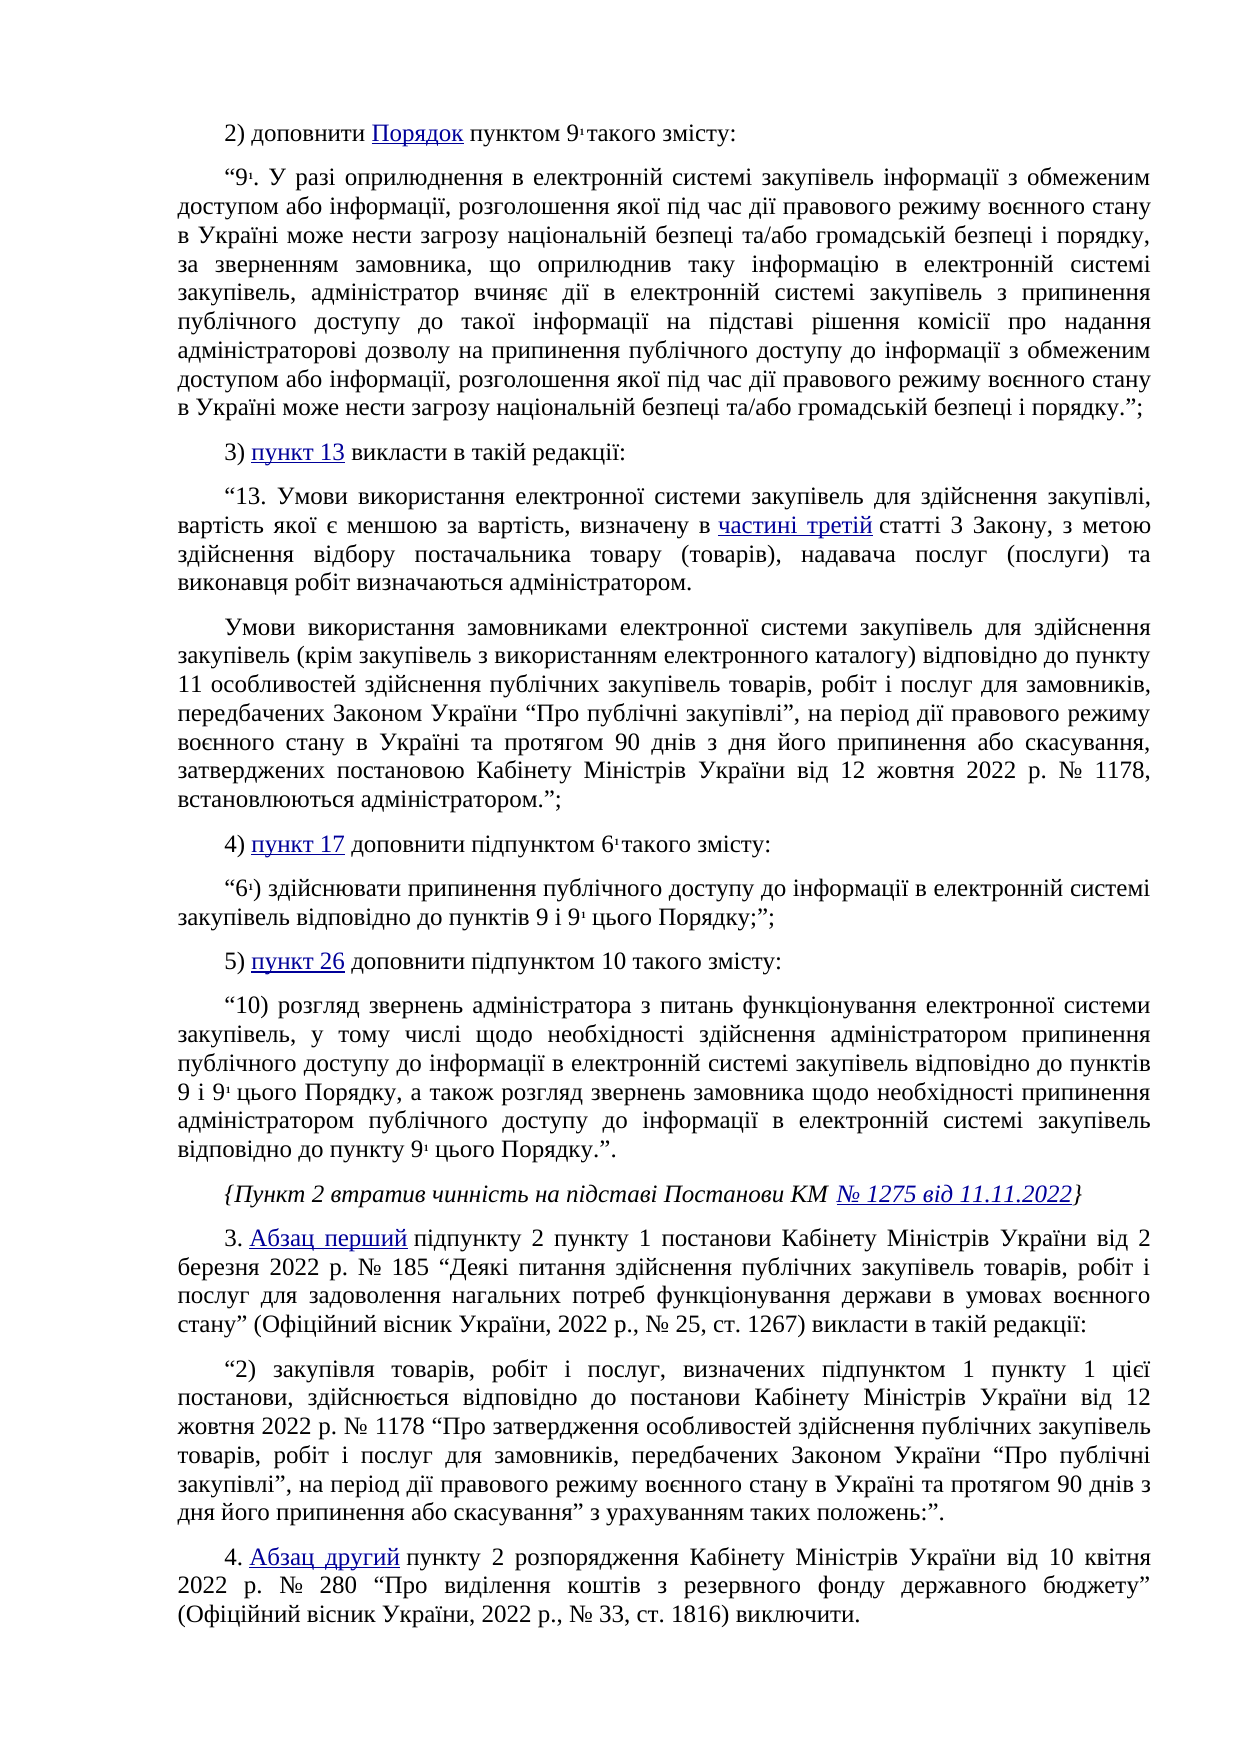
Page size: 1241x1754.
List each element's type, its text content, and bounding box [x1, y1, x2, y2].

text 3) пункт 13 викласти в такій редакції: [177, 437, 1152, 466]
text “6-1) здійснювати припинення публічного доступу до інформації в електронній системі закупівель відповідно до пунктів 9 і 9-1 цього Порядку;”; [177, 873, 1152, 931]
text 3. Абзац перший підпункту 2 пункту 1 постанови Кабінету Міністрів України від 2 березня 2022 р. № 185 “Деякі питання здійснення публічних закупівель товарів, робіт і послуг для задоволення нагальних потреб функціонування держави в умовах воєнного стану” (Офіційний вісник України, 2022 р., № 25, ст. 1267) викласти в такій редакції: [177, 1223, 1152, 1338]
text 2) доповнити Порядок пунктом 9-1 такого змісту: [177, 118, 1152, 147]
text 4. Абзац другий пункту 2 розпорядження Кабінету Міністрів України від 10 квітня 2022 р. № 280 “Про виділення коштів з резервного фонду державного бюджету” (Офіційний вісник України, 2022 р., № 33, ст. 1816) виключити. [177, 1542, 1152, 1628]
text “13. Умови використання електронної системи закупівель для здійснення закупівлі, вартість якої є меншою за вартість, визначену в частині третій статті 3 Закону, з метою здійснення відбору постачальника товару (товарів), надавача послуг (послуги) та виконавця робіт визначаються адміністратором. [177, 481, 1152, 596]
text Умови використання замовниками електронної системи закупівель для здійснення закупівель (крім закупівель з використанням електронного каталогу) відповідно до пункту 11 особливостей здійснення публічних закупівель товарів, робіт і послуг для замовників, передбачених Законом України “Про публічні закупівлі”, на період дії правового режиму воєнного стану в Україні та протягом 90 днів з дня його припинення або скасування, затверджених постановою Кабінету Міністрів України від 12 жовтня 2022 р. № 1178, встановлюються адміністратором.”; [177, 612, 1152, 813]
text 4) пункт 17 доповнити підпунктом 6-1 такого змісту: [177, 829, 1152, 857]
text “10) розгляд звернень адміністратора з питань функціонування електронної системи закупівель, у тому числі щодо необхідності здійснення адміністратором припинення публічного доступу до інформації в електронній системі закупівель відповідно до пунктів 9 і 9-1 цього Порядку, а також розгляд звернень замовника щодо необхідності припинення адміністратором публічного доступу до інформації в електронній системі закупівель відповідно до пункту 9-1 цього Порядку.”. [177, 991, 1152, 1163]
text “9-1. У разі оприлюднення в електронній системі закупівель інформації з обмеженим доступом або інформації, розголошення якої під час дії правового режиму воєнного стану в Україні може нести загрозу національній безпеці та/або громадській безпеці і порядку, за зверненням замовника, що оприлюднив таку інформацію в електронній системі закупівель, адміністратор вчиняє дії в електронній системі закупівель з припинення публічного доступу до такої інформації на підставі рішення комісії про надання адміністраторові дозволу на припинення публічного доступу до інформації з обмеженим доступом або інформації, розголошення якої під час дії правового режиму воєнного стану в Україні може нести загрозу національній безпеці та/або громадській безпеці і порядку.”; [177, 162, 1152, 421]
text 5) пункт 26 доповнити підпунктом 10 такого змісту: [177, 946, 1152, 975]
text “2) закупівля товарів, робіт і послуг, визначених підпунктом 1 пункту 1 цієї постанови, здійснюється відповідно до постанови Кабінету Міністрів України від 12 жовтня 2022 р. № 1178 “Про затвердження особливостей здійснення публічних закупівель товарів, робіт і послуг для замовників, передбачених Законом України “Про публічні закупівлі”, на період дії правового режиму воєнного стану в Україні та протягом 90 днів з дня його припинення або скасування” з урахуванням таких положень:”. [177, 1354, 1152, 1526]
text {Пункт 2 втратив чинність на підставі Постанови КМ № 1275 від 11.11.2022} [177, 1179, 1152, 1207]
